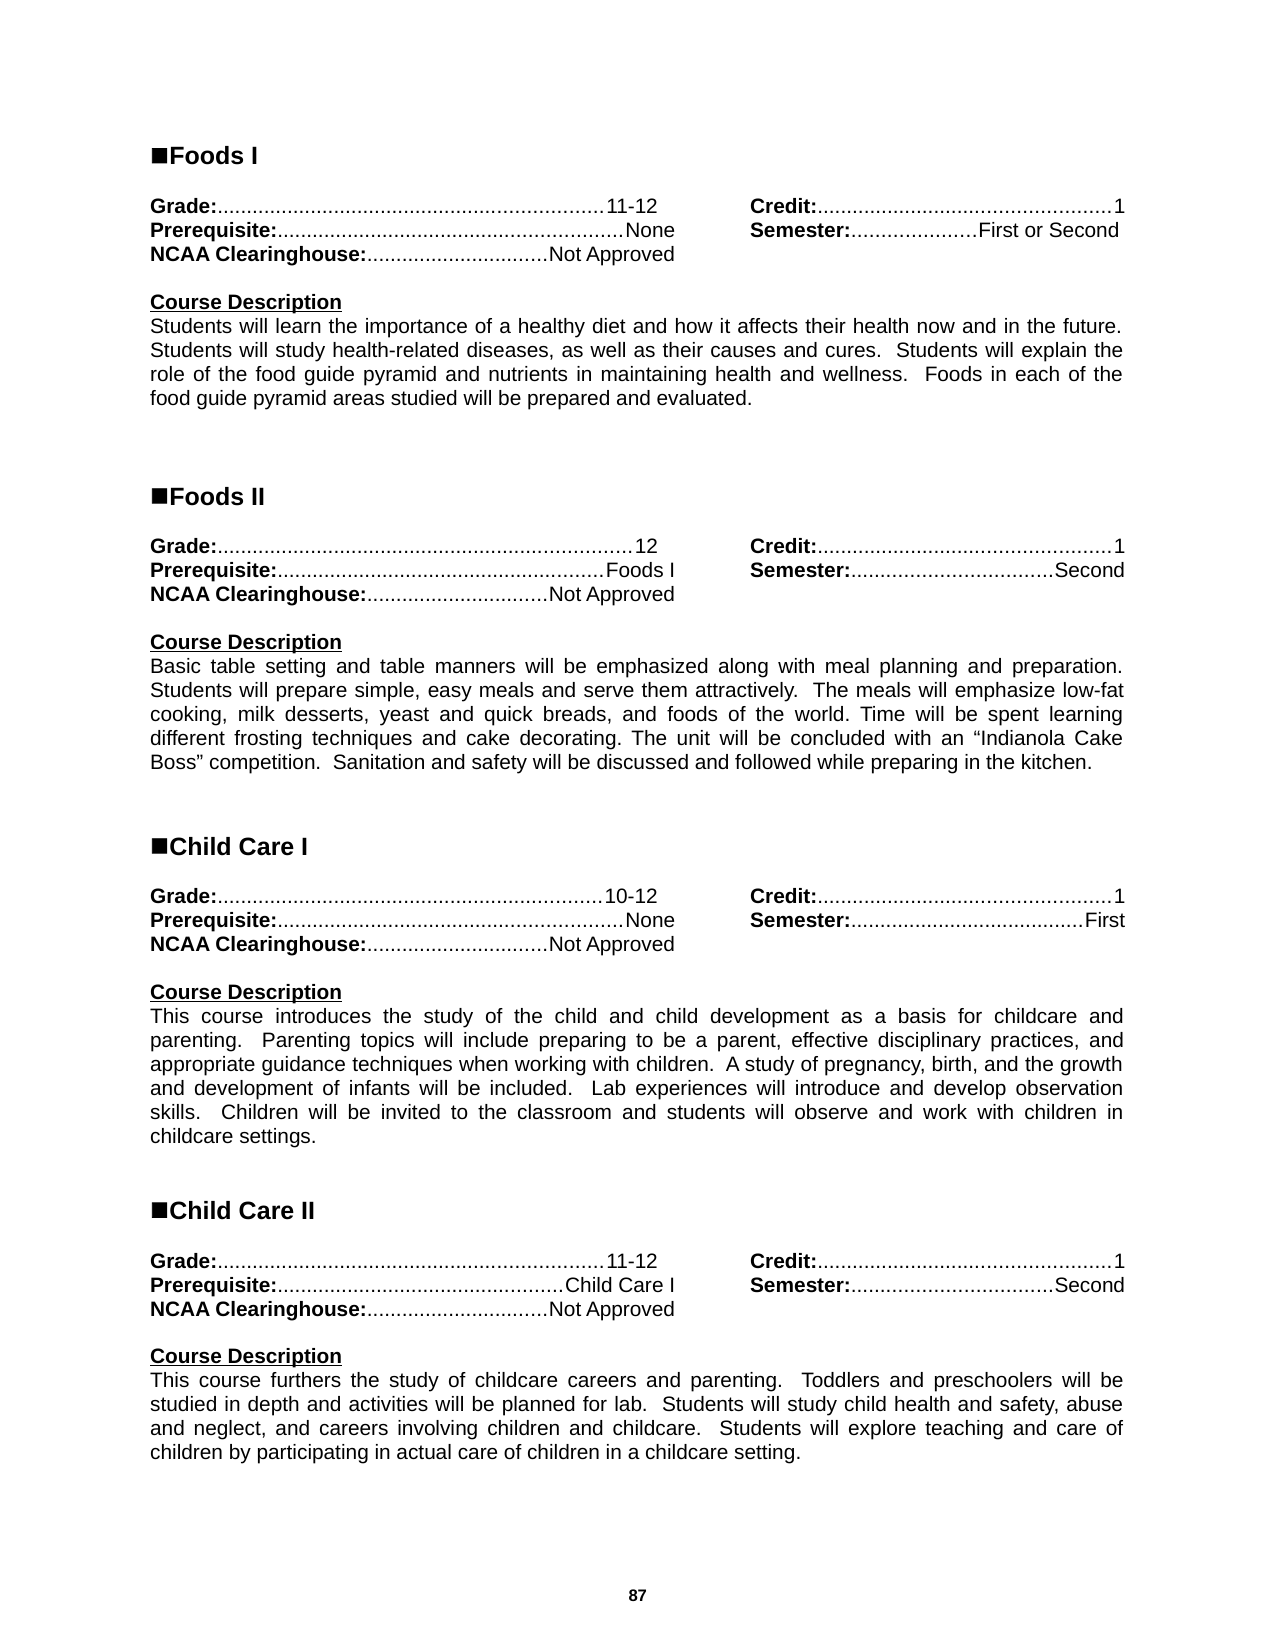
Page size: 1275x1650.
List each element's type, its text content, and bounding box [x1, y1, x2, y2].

text Grade: 10-12 Credit: 1 [150, 884, 1125, 908]
text NCAA Clearinghouse: Not Approved [150, 582, 1125, 606]
text Course Description [150, 980, 1125, 1004]
text Foods II [150, 482, 1125, 510]
text Prerequisite: Child Care I Semester: Second [150, 1272, 1125, 1296]
text Course Description [150, 1344, 1125, 1368]
text Course Description [150, 630, 1125, 654]
text Child Care II [150, 1196, 1125, 1224]
text Grade: 11-12 Credit: 1 [150, 194, 1125, 218]
text Prerequisite: Foods I Semester: Second [150, 558, 1125, 582]
text Prerequisite: None Semester: First or Second [150, 218, 1125, 242]
text This course furthers the study of childcare careers and parenting. Toddlers and preschoolers will be studied in depth and activities will be planned for lab. Students will study child health and safety, abuse and neglect, and careers involving children and childcare. Students will explore teaching and care of children by participating in actual care of children in a childcare setting. [150, 1368, 1125, 1464]
text Course Description [150, 290, 1125, 314]
text NCAA Clearinghouse: Not Approved [150, 242, 1125, 266]
text Grade: 12 Credit: 1 [150, 534, 1125, 558]
text This course introduces the study of the child and child development as a basis for childcare and parenting. Parenting topics will include preparing to be a parent, effective disciplinary practices, and appropriate guidance techniques when working with children. A study of pregnancy, birth, and the growth and development of infants will be included. Lab experiences will introduce and develop observation skills. Children will be invited to the classroom and students will observe and work with children in childcare settings. [150, 1004, 1125, 1148]
text Students will learn the importance of a healthy diet and how it affects their health now and in the future. Students will study health-related diseases, as well as their causes and cures. Students will explain the role of the food guide pyramid and nutrients in maintaining health and wellness. Foods in each of the food guide pyramid areas studied will be prepared and evaluated. [150, 314, 1125, 410]
text NCAA Clearinghouse: Not Approved [150, 932, 1125, 956]
text NCAA Clearinghouse: Not Approved [150, 1296, 1125, 1320]
text Prerequisite: None Semester: First [150, 908, 1125, 932]
text Grade: 11-12 Credit: 1 [150, 1248, 1125, 1272]
text Basic table setting and table manners will be emphasized along with meal planning and preparation. Students will prepare simple, easy meals and serve them attractively. The meals will emphasize low-fat cooking, milk desserts, yeast and quick breads, and foods of the world. Time will be spent learning different frosting techniques and cake decorating. The unit will be concluded with an “Indianola Cake Boss” competition. Sanitation and safety will be discussed and followed while preparing in the kitchen. [150, 654, 1125, 774]
text Child Care I [150, 831, 1125, 860]
text Foods I [150, 141, 1125, 170]
